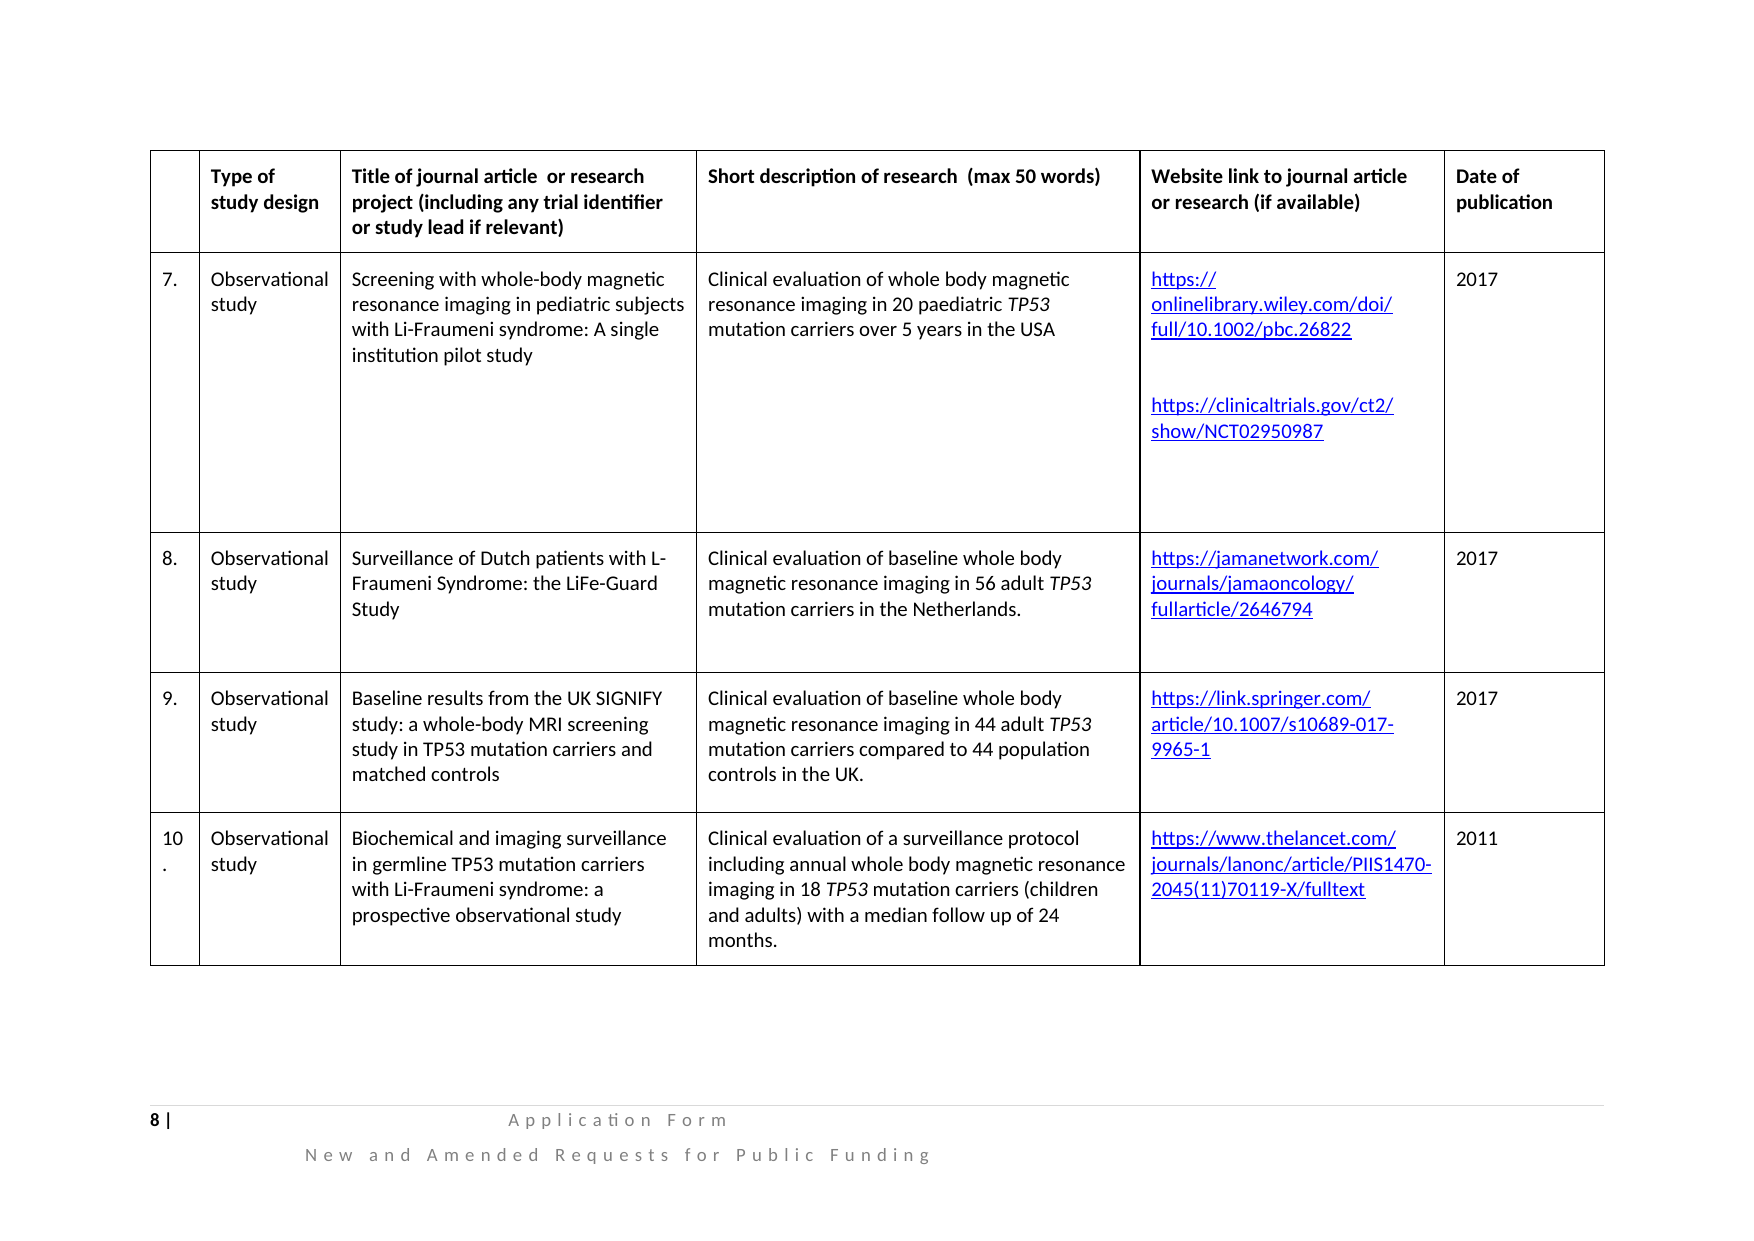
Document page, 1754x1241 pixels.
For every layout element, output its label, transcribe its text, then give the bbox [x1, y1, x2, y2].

table_cell Observational study [200, 673, 340, 812]
table_header [151, 151, 199, 252]
table_header Title of journal article or research project (including any trial identifier or study lead if relevant) [341, 151, 696, 252]
table_cell 2017 [1445, 253, 1604, 532]
table_cell Clinical evaluation of baseline whole body magnetic resonance imaging in 44 adult TP53 mutation carriers compared to 44 population controls in the UK. [697, 673, 1139, 812]
table_cell Clinical evaluation of whole body magnetic resonance imaging in 20 paediatric TP53 mutation carriers over 5 years in the USA [697, 253, 1139, 532]
table_header Type of study design [200, 151, 340, 252]
table_cell 2011 [1445, 813, 1604, 965]
table_cell https://www.thelancet.com/journals/lanonc/article/PIIS1470-2045(11)70119-X/fulltext [1141, 813, 1444, 965]
table_cell 2017 [1445, 673, 1604, 812]
table_cell https://jamanetwork.com/journals/jamaoncology/fullarticle/2646794 [1141, 533, 1444, 672]
table_cell Screening with whole-body magnetic resonance imaging in pediatric subjects with Li-Fraumeni syndrome: A single institution pilot study [341, 253, 696, 532]
table_cell Observational study [200, 813, 340, 965]
table_cell 7. [151, 253, 199, 532]
table_header Date of publication [1445, 151, 1604, 252]
table_cell Clinical evaluation of a surveillance protocol including annual whole body magnetic resonance imaging in 18 TP53 mutation carriers (children and adults) with a median follow up of 24 months. [697, 813, 1139, 965]
table_cell Surveillance of Dutch patients with L-Fraumeni Syndrome: the LiFe-Guard Study [341, 533, 696, 672]
table_cell 2017 [1445, 533, 1604, 672]
table_cell 9. [151, 673, 199, 812]
table_cell Baseline results from the UK SIGNIFY study: a whole-body MRI screening study in TP53 mutation carriers and matched controls [341, 673, 696, 812]
table_cell Biochemical and imaging surveillance in germline TP53 mutation carriers with Li-Fraumeni syndrome: a prospective observational study [341, 813, 696, 965]
table_cell 10. [151, 813, 199, 965]
table_cell Clinical evaluation of baseline whole body magnetic resonance imaging in 56 adult TP53 mutation carriers in the Netherlands. [697, 533, 1139, 672]
table_header Short description of research (max 50 words) [697, 151, 1139, 252]
table_cell 8. [151, 533, 199, 672]
table_cell Observational study [200, 253, 340, 532]
table_cell https://link.springer.com/article/10.1007/s10689-017-9965-1 [1141, 673, 1444, 812]
table_header Website link to journal article or research (if available) [1141, 151, 1444, 252]
table_cell Observational study [200, 533, 340, 672]
table_cell https://onlinelibrary.wiley.com/doi/full/10.1002/pbc.26822 https://clinicaltrials.gov/ct2/show/NCT02950987 [1141, 253, 1444, 532]
